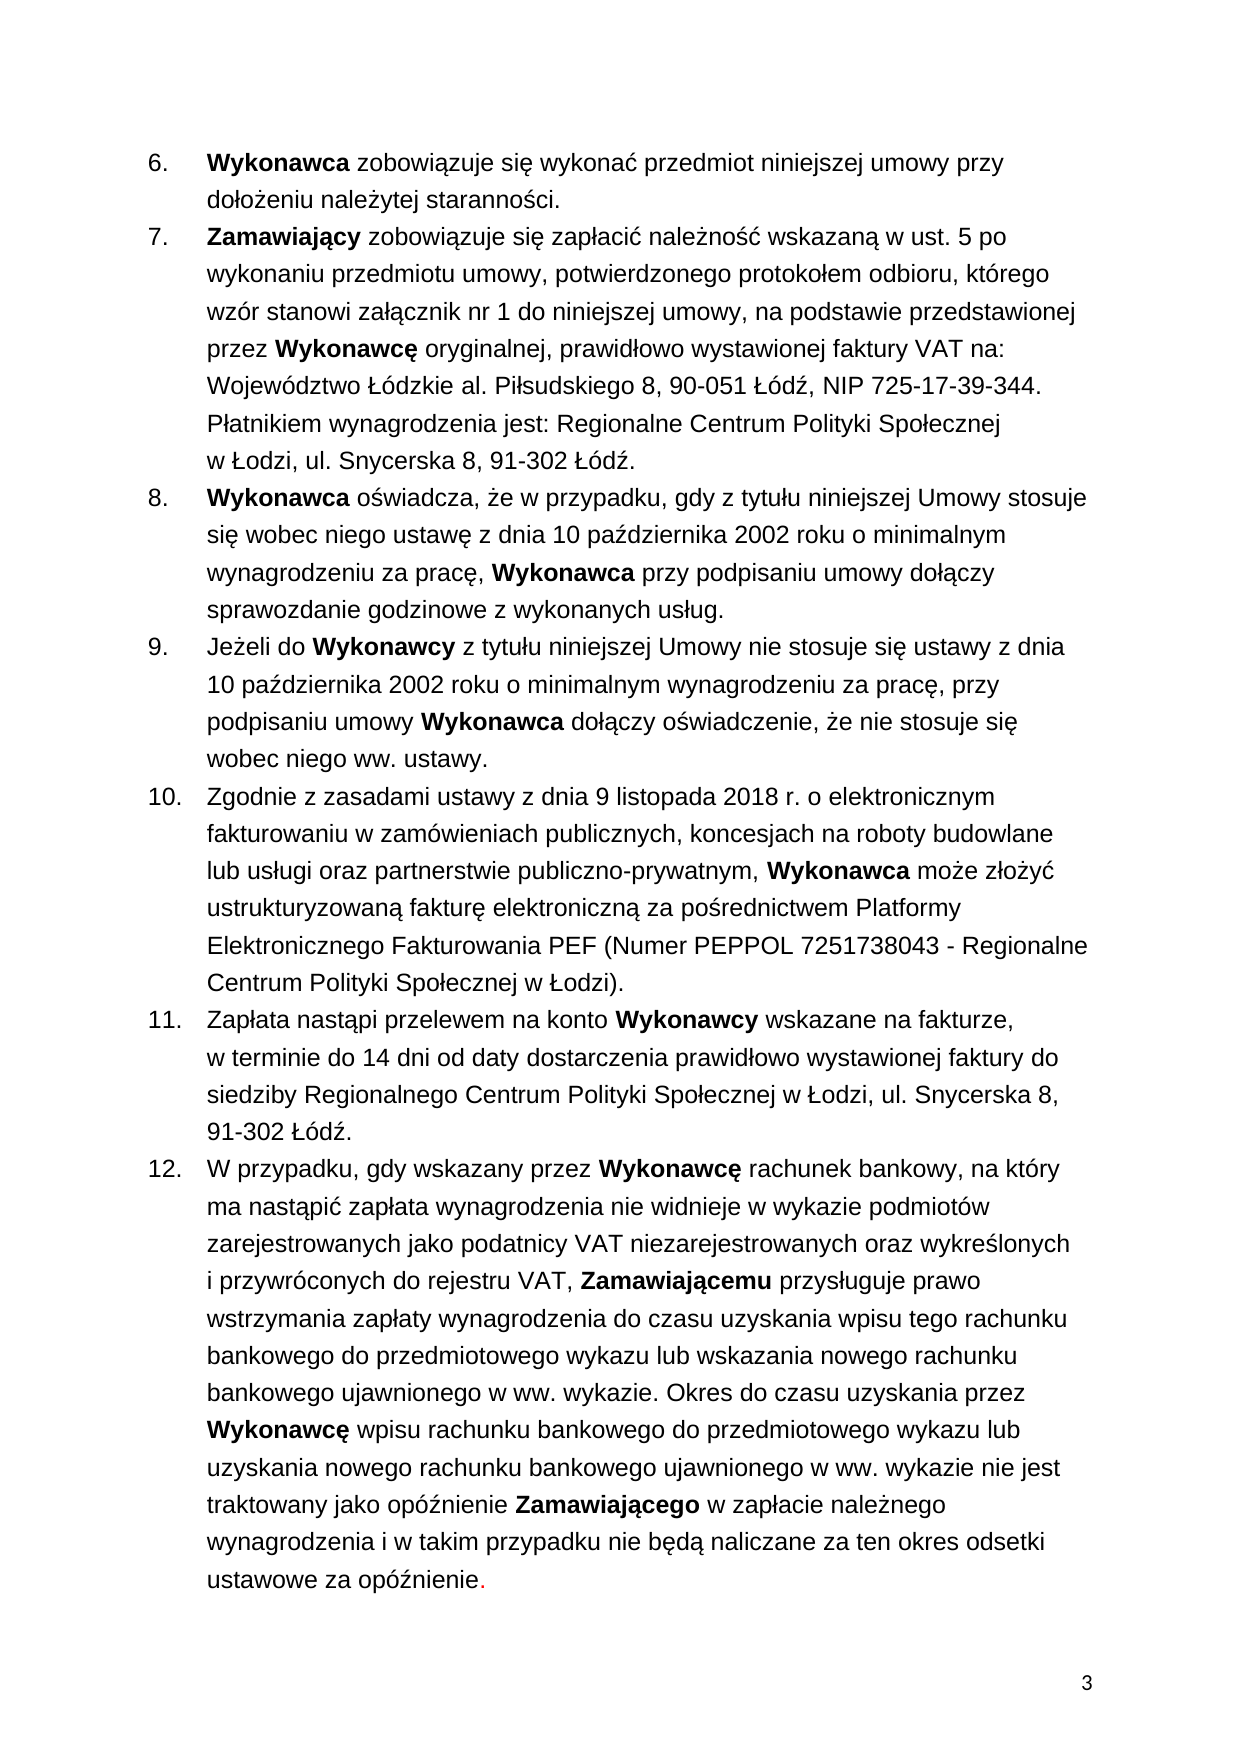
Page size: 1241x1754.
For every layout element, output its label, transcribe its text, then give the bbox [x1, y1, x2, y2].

list Wykonawca oświadcza, że w przypadku, gdy z tytułu niniejszej Umowy stosuje się wobec niego ustawę z dnia 10 października 2002 roku o minimalnym wynagrodzeniu za pracę, Wykonawca przy podpisaniu umowy dołączy sprawozdanie godzinowe z wykonanych usług. [148, 483, 1093, 624]
list Zamawiający zobowiązuje się zapłacić należność wskazaną w ust. 5 po wykonaniu przedmiotu umowy, potwierdzonego protokołem odbioru, którego wzór stanowi załącznik nr 1 do niniejszej umowy, na podstawie przedstawionej przez Wykonawcę oryginalnej, prawidłowo wystawionej faktury VAT na: Województwo Łódzkie al. Piłsudskiego 8, 90-051 Łódź, NIP 725-17-39-344. Płatnikiem wynagrodzenia jest: Regionalne Centrum Polityki Społecznej w Łodzi, ul. Snycerska 8, 91-302 Łódź. [148, 222, 1093, 475]
list Zapłata nastąpi przelewem na konto Wykonawcy wskazane na fakturze, w terminie do 14 dni od daty dostarczenia prawidłowo wystawionej faktury do siedziby Regionalnego Centrum Polityki Społecznej w Łodzi, ul. Snycerska 8, 91-302 Łódź. [148, 1005, 1093, 1146]
list Zgodnie z zasadami ustawy z dnia 9 listopada 2018 r. o elektronicznym fakturowaniu w zamówieniach publicznych, koncesjach na roboty budowlane lub usługi oraz partnerstwie publiczno-prywatnym, Wykonawca może złożyć ustrukturyzowaną fakturę elektroniczną za pośrednictwem Platformy Elektronicznego Fakturowania PEF (Numer PEPPOL 7251738043 - Regionalne Centrum Polityki Społecznej w Łodzi). [148, 782, 1093, 997]
list Wykonawca zobowiązuje się wykonać przedmiot niniejszej umowy przy dołożeniu należytej staranności. [148, 148, 1093, 214]
list Jeżeli do Wykonawcy z tytułu niniejszej Umowy nie stosuje się ustawy z dnia 10 października 2002 roku o minimalnym wynagrodzeniu za pracę, przy podpisaniu umowy Wykonawca dołączy oświadczenie, że nie stosuje się wobec niego ww. ustawy. [148, 632, 1093, 773]
list W przypadku, gdy wskazany przez Wykonawcę rachunek bankowy, na który ma nastąpić zapłata wynagrodzenia nie widnieje w wykazie podmiotów zarejestrowanych jako podatnicy VAT niezarejestrowanych oraz wykreślonych i przywróconych do rejestru VAT, Zamawiającemu przysługuje prawo wstrzymania zapłaty wynagrodzenia do czasu uzyskania wpisu tego rachunku bankowego do przedmiotowego wykazu lub wskazania nowego rachunku bankowego ujawnionego w ww. wykazie. Okres do czasu uzyskania przez Wykonawcę wpisu rachunku bankowego do przedmiotowego wykazu lub uzyskania nowego rachunku bankowego ujawnionego w ww. wykazie nie jest traktowany jako opóźnienie Zamawiającego w zapłacie należnego wynagrodzenia i w takim przypadku nie będą naliczane za ten okres odsetki ustawowe za opóźnienie. [148, 1154, 1093, 1593]
